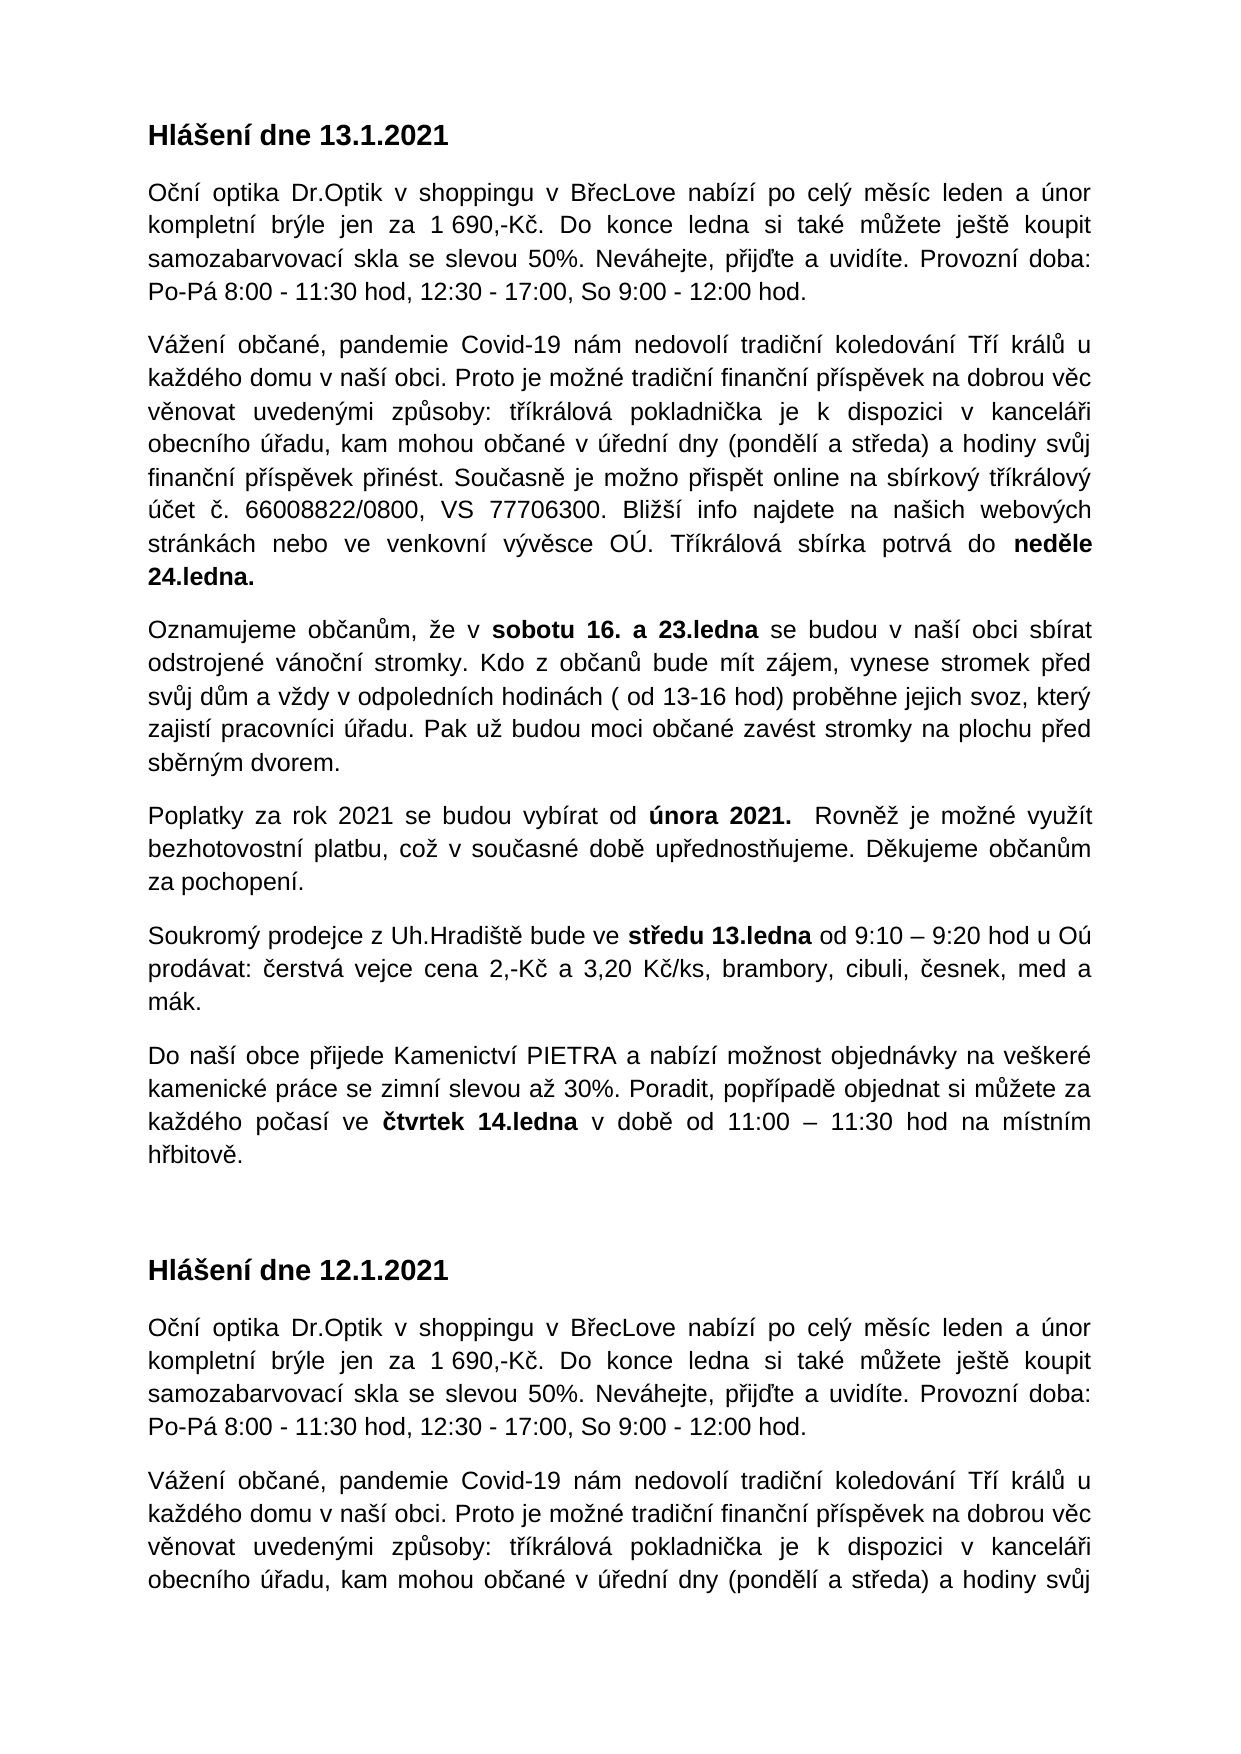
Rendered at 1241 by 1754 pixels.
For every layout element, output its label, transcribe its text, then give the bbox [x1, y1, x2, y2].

text Oční optika Dr.Optik v shoppingu v BřecLove nabízí po celý měsíc leden a únor kompletní brýle jen za 1 690,-Kč. Do konce ledna si také můžete ještě koupit samozabarvovací skla se slevou 50%. Neváhejte, přijďte a uvidíte. Provozní doba: Po-Pá 8:00 - 11:30 hod, 12:30 - 17:00, So 9:00 - 12:00 hod. [148, 177, 1093, 305]
text Oční optika Dr.Optik v shoppingu v BřecLove nabízí po celý měsíc leden a únor kompletní brýle jen za 1 690,-Kč. Do konce ledna si také můžete ještě koupit samozabarvovací skla se slevou 50%. Neváhejte, přijďte a uvidíte. Provozní doba: Po-Pá 8:00 - 11:30 hod, 12:30 - 17:00, So 9:00 - 12:00 hod. [148, 1313, 1093, 1441]
text Vážení občané, pandemie Covid-19 nám nedovolí tradiční koledování Tří králů u každého domu v naší obci. Proto je možné tradiční finanční příspěvek na dobrou věc věnovat uvedenými způsoby: tříkrálová pokladnička je k dispozici v kanceláři obecního úřadu, kam mohou občané v úřední dny (pondělí a středa) a hodiny svůj finanční příspěvek přinést. Současně je možno přispět online na sbírkový tříkrálový účet č. 66008822/0800, VS 77706300. Bližší info najdete na našich webových stránkách nebo ve venkovní vývěsce OÚ. Tříkrálová sbírka potrvá do neděle 24.ledna. [148, 330, 1093, 590]
text Do naší obce přijede Kamenictví PIETRA a nabízí možnost objednávky na veškeré kamenické práce se zimní slevou až 30%. Poradit, popřípadě objednat si můžete za každého počasí ve čtvrtek 14.ledna v době od 11:00 – 11:30 hod na místním hřbitově. [148, 1041, 1093, 1169]
text Poplatky za rok 2021 se budou vybírat od února 2021. Rovněž je možné využít bezhotovostní platbu, což v současné době upřednostňujeme. Děkujeme občanům za pochopení. [148, 801, 1093, 896]
text Soukromý prodejce z Uh.Hradiště bude ve středu 13.ledna od 9:10 – 9:20 hod u Oú prodávat: čerstvá vejce cena 2,-Kč a 3,20 Kč/ks, brambory, cibuli, česnek, med a mák. [148, 921, 1093, 1016]
text Hlášení dne 12.1.2021 [148, 1253, 1093, 1287]
text Oznamujeme občanům, že v sobotu 16. a 23.ledna se budou v naší obci sbírat odstrojené vánoční stromky. Kdo z občanů bude mít zájem, vynese stromek před svůj dům a vždy v odpoledních hodinách ( od 13-16 hod) proběhne jejich svoz, který zajistí pracovníci úřadu. Pak už budou moci občané zavést stromky na plochu před sběrným dvorem. [148, 615, 1093, 776]
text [148, 1466, 1093, 1593]
text Hlášení dne 13.1.2021 [148, 118, 1093, 152]
